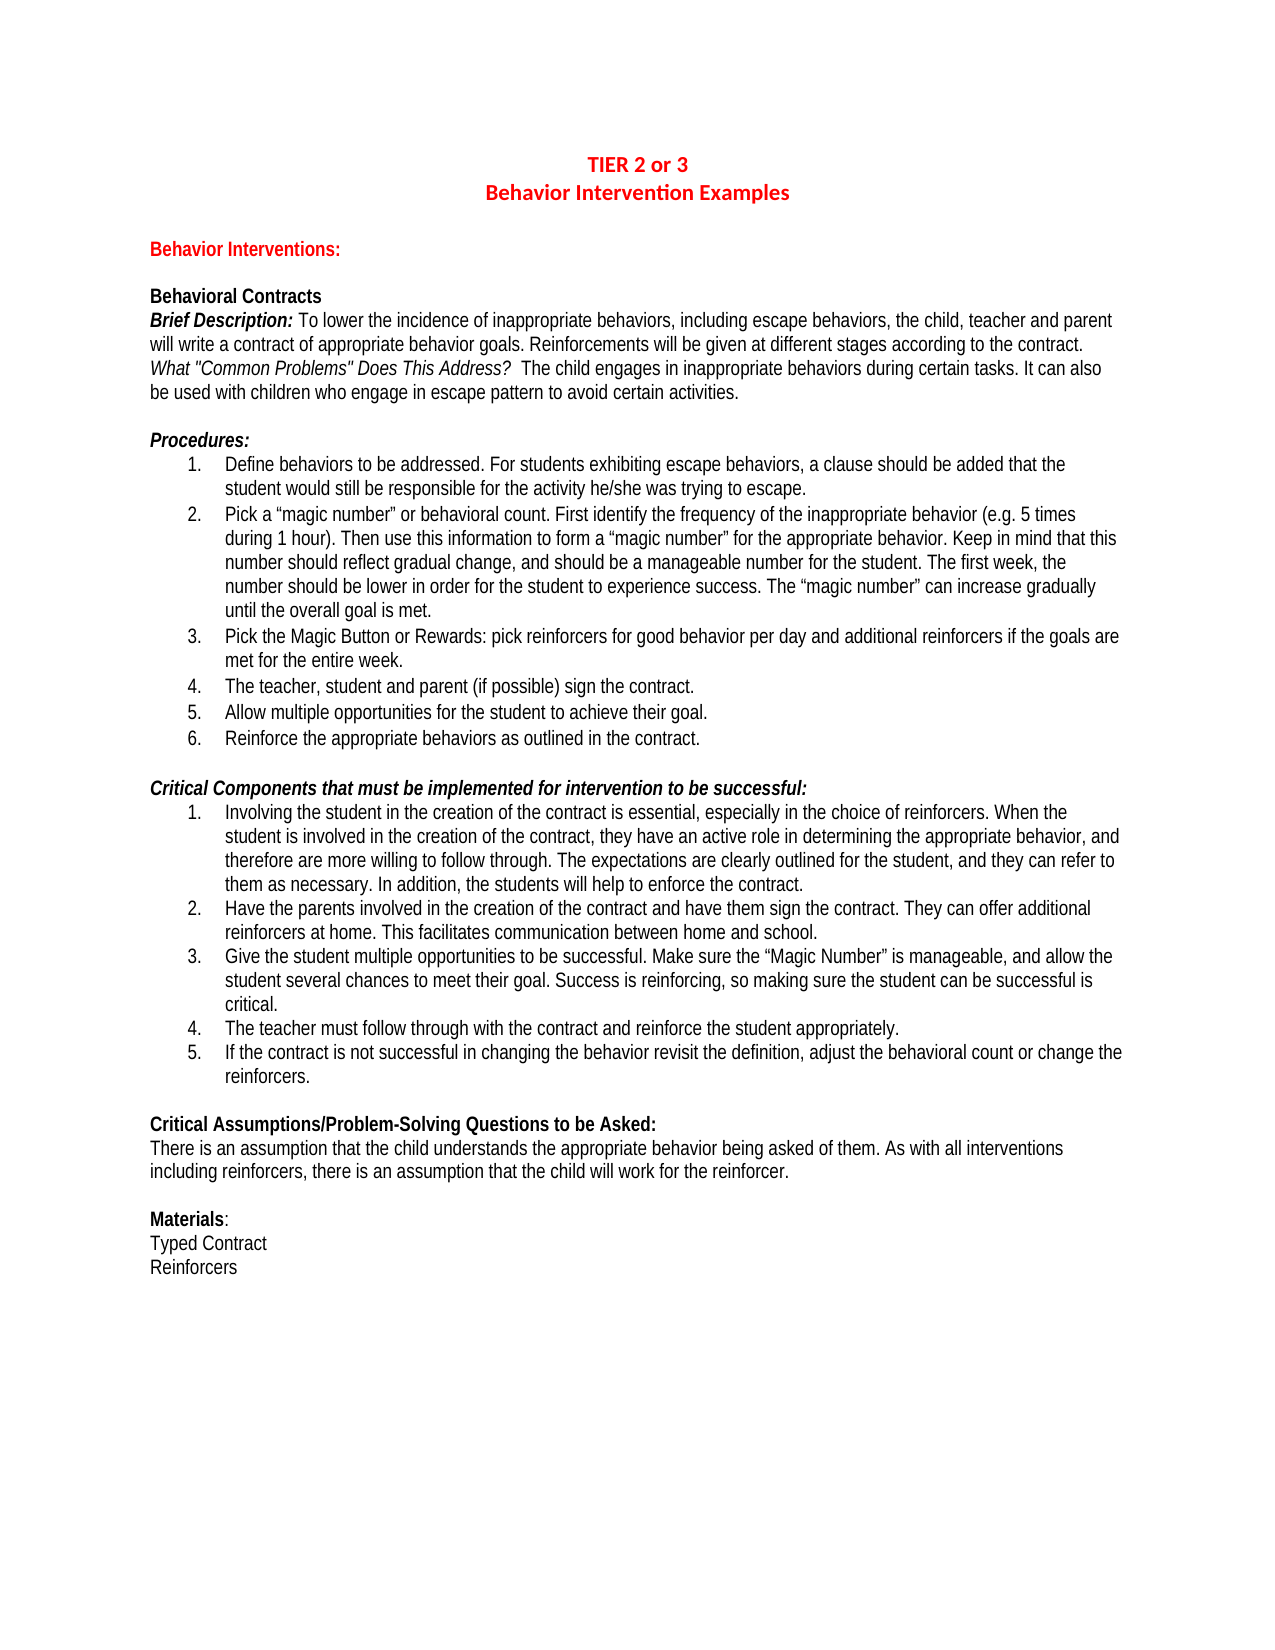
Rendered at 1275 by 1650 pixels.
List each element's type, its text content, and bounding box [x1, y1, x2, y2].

list The teacher, student and parent (if possible) sign the contract. [187, 674, 1125, 698]
list Define behaviors to be addressed. For students exhibiting escape behaviors, a clause should be added that the student would still be responsible for the activity he/she was trying to escape. [187, 452, 1125, 500]
text Typed Contract [150, 1231, 1125, 1255]
list Involving the student in the creation of the contract is essential, especially in the choice of reinforcers. When the student is involved in the creation of the contract, they have an active role in determining the appropriate behavior, and therefore are more willing to follow through. The expectations are clearly outlined for the student, and they can refer to them as necessary. In addition, the students will help to enforce the contract. [187, 800, 1125, 896]
list Have the parents involved in the creation of the contract and have them sign the contract. They can offer additional reinforcers at home. This facilitates communication between home and school. [187, 896, 1125, 944]
list Allow multiple opportunities for the student to achieve their goal. [187, 700, 1125, 724]
text Critical Components that must be implemented for intervention to be successful: [150, 776, 1125, 800]
list Pick the Magic Button or Rewards: pick reinforcers for good behavior per day and additional reinforcers if the goals are met for the entire week. [187, 624, 1125, 672]
text Behavior Intervention Examples [150, 178, 1125, 206]
text TIER 2 or 3 [150, 150, 1125, 178]
text Reinforcers [150, 1255, 1125, 1279]
list Give the student multiple opportunities to be successful. Make sure the “Magic Number” is manageable, and allow the student several chances to meet their goal. Success is reinforcing, so making sure the student can be successful is critical. [187, 944, 1125, 1016]
text Brief Description: To lower the incidence of inappropriate behaviors, including escape behaviors, the child, teacher and parent will write a contract of appropriate behavior goals. Reinforcements will be given at different stages according to the contract. [150, 308, 1125, 356]
list Pick a “magic number” or behavioral count. First identify the frequency of the inappropriate behavior (e.g. 5 times during 1 hour). Then use this information to form a “magic number” for the appropriate behavior. Keep in mind that this number should reflect gradual change, and should be a manageable number for the student. The first week, the number should be lower in order for the student to experience success. The “magic number” can increase gradually until the overall goal is met. [187, 502, 1125, 622]
text Critical Assumptions/Problem-Solving Questions to be Asked: [150, 1112, 1125, 1136]
text Materials: [150, 1207, 1125, 1231]
text Behavior Interventions: [150, 237, 1125, 261]
text Procedures: [150, 428, 1125, 452]
text Behavioral Contracts [150, 284, 1125, 308]
list Reinforce the appropriate behaviors as outlined in the contract. [187, 726, 1125, 750]
list The teacher must follow through with the contract and reinforce the student appropriately. [187, 1016, 1125, 1040]
text There is an assumption that the child understands the appropriate behavior being asked of them. As with all interventions including reinforcers, there is an assumption that the child will work for the reinforcer. [150, 1136, 1125, 1183]
text What "Common Problems" Does This Address? The child engages in inappropriate behaviors during certain tasks. It can also be used with children who engage in escape pattern to avoid certain activities. [150, 356, 1125, 404]
list If the contract is not successful in changing the behavior revisit the definition, adjust the behavioral count or change the reinforcers. [187, 1040, 1125, 1088]
